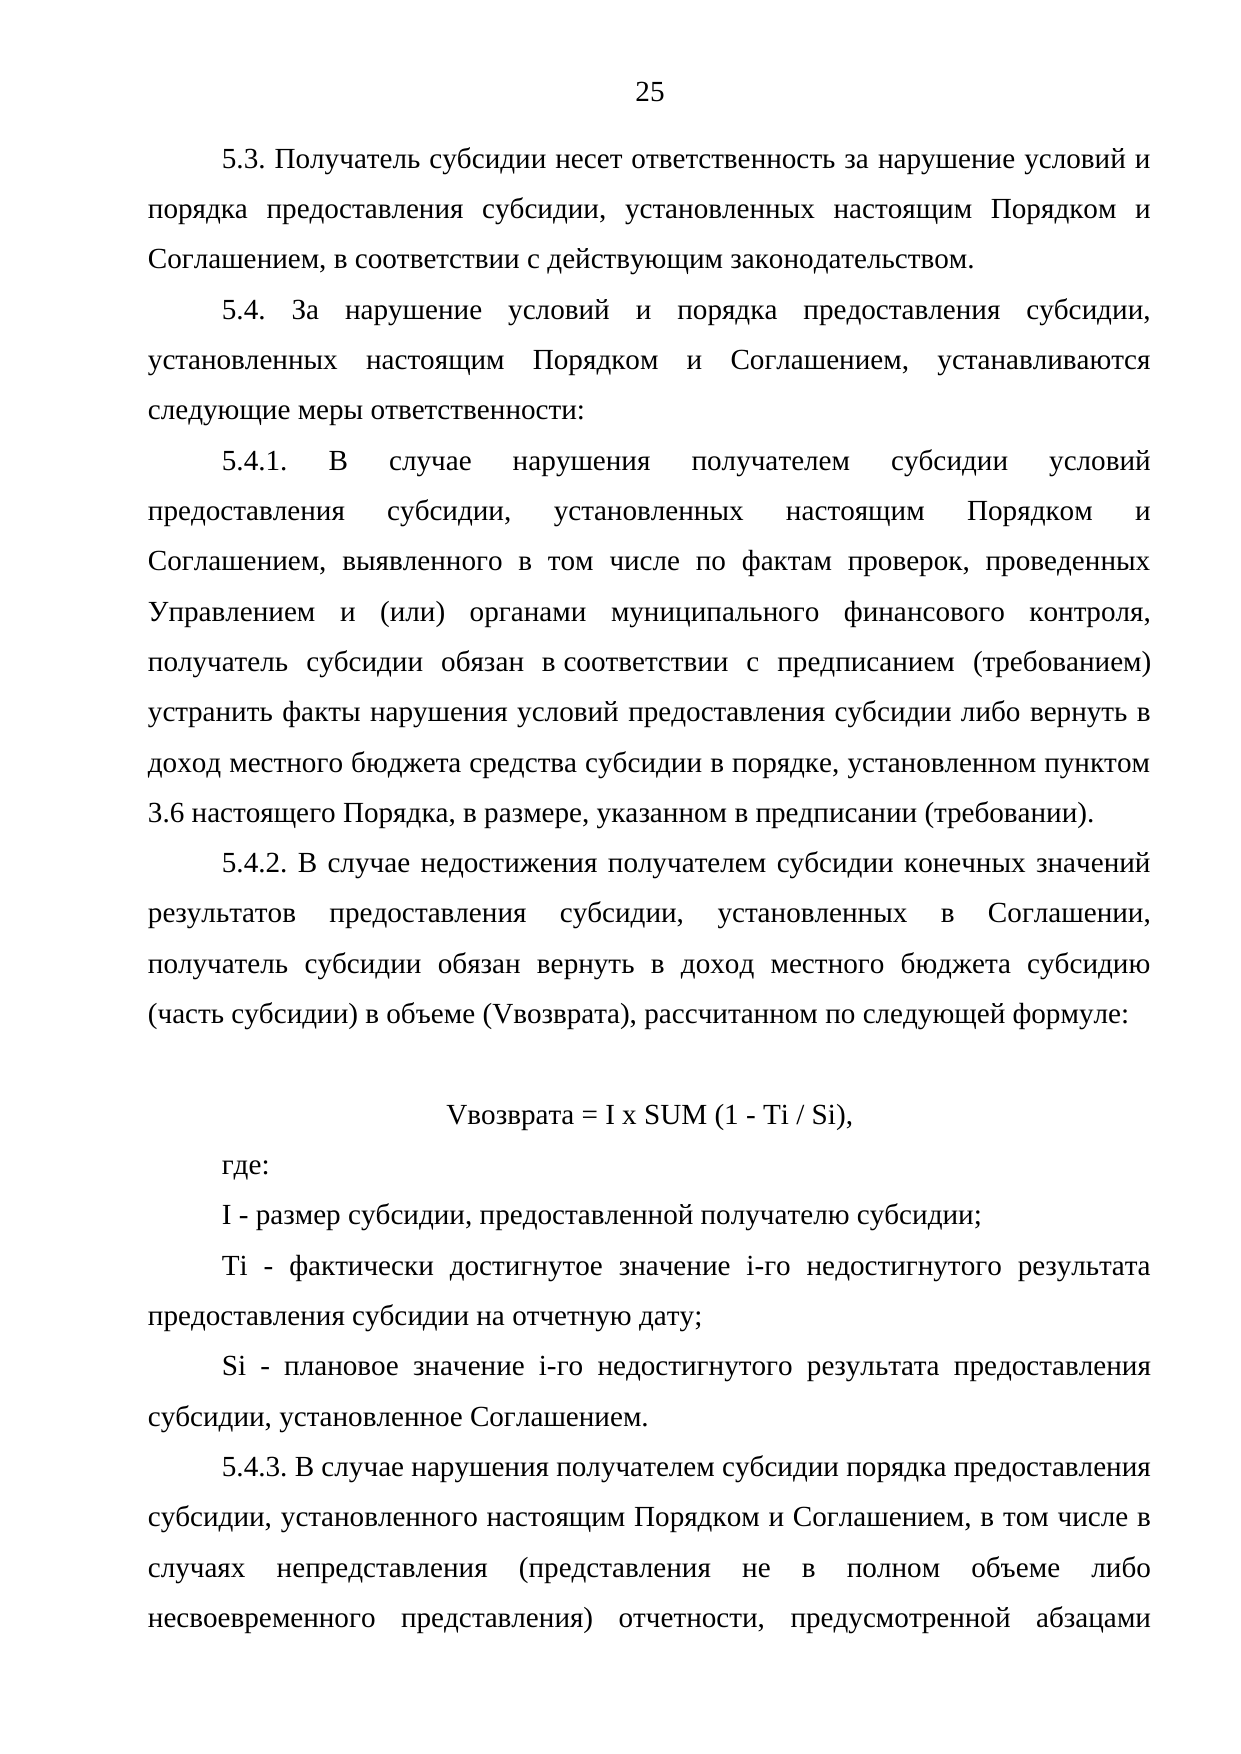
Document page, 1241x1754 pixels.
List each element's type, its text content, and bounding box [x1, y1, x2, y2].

text 5.4.1. В случае нарушения получателем субсидии условий предоставления субсидии, установленных настоящим Порядком и Соглашением, выявленного в том числе по фактам проверок, проведенных Управлением и (или) органами муниципального финансового контроля, получатель субсидии обязан в соответствии с предписанием (требованием) устранить факты нарушения условий предоставления субсидии либо вернуть в доход местного бюджета средства субсидии в порядке, установленном пунктом 3.6 настоящего Порядка, в размере, указанном в предписании (требовании). [148, 443, 1152, 828]
text 5.4.2. В случае недостижения получателем субсидии конечных значений результатов предоставления субсидии, установленных в Соглашении, получатель субсидии обязан вернуть в доход местного бюджета субсидию (часть субсидии) в объеме (Vвозврата), рассчитанном по следующей формуле: [148, 845, 1152, 1030]
text 5.3. Получатель субсидии несет ответственность за нарушение условий и порядка предоставления субсидии, установленных настоящим Порядком и Соглашением, в соответствии с действующим законодательством. [148, 141, 1152, 275]
text Si - плановое значение i-го недостигнутого результата предоставления субсидии, установленное Соглашением. [148, 1348, 1152, 1432]
text где: [148, 1147, 1152, 1181]
text Vвозврата = I x SUM (1 - Тi / Si), [148, 1097, 1152, 1130]
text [148, 1449, 1152, 1633]
text I - размер субсидии, предоставленной получателю субсидии; [148, 1197, 1152, 1231]
text 5.4. За нарушение условий и порядка предоставления субсидии, установленных настоящим Порядком и Соглашением, устанавливаются следующие меры ответственности: [148, 292, 1152, 426]
text Тi - фактически достигнутое значение i-го недостигнутого результата предоставления субсидии на отчетную дату; [148, 1248, 1152, 1332]
